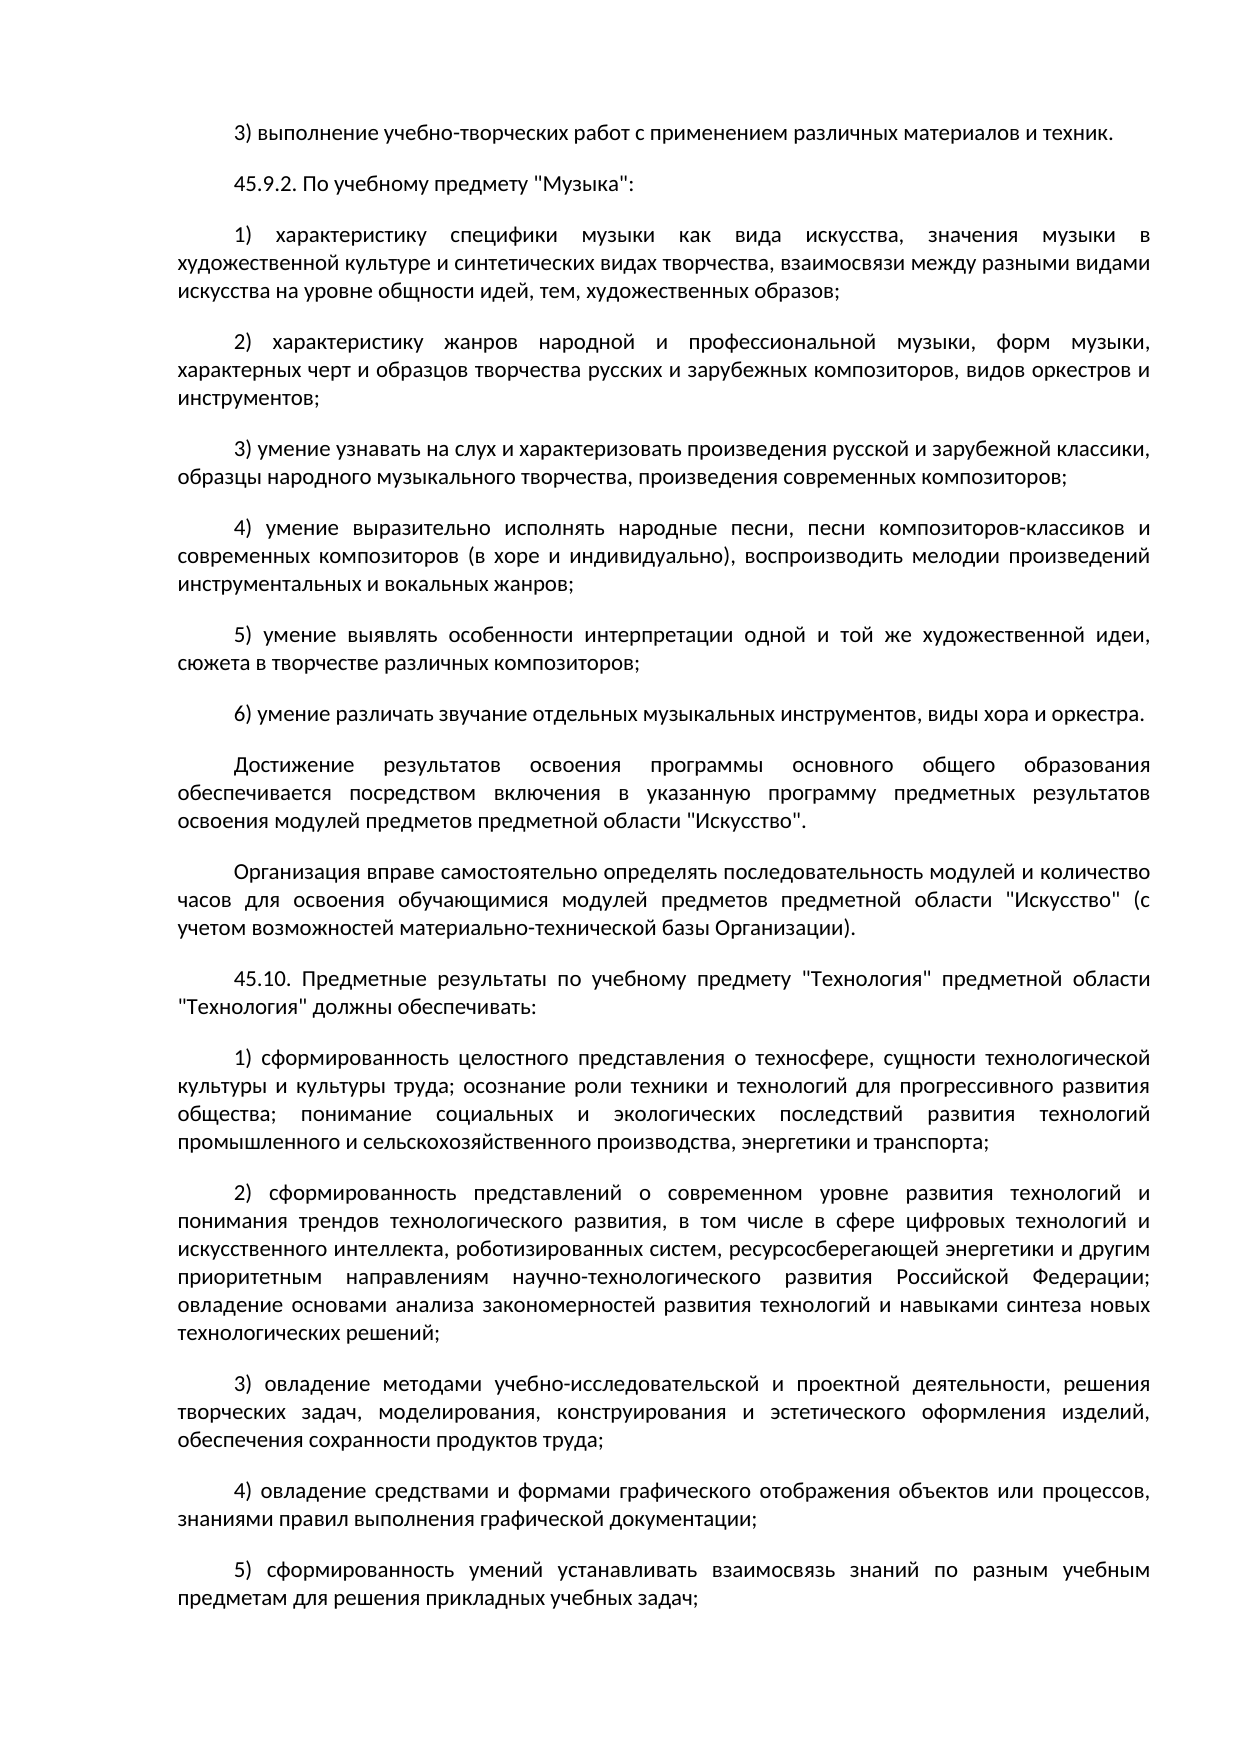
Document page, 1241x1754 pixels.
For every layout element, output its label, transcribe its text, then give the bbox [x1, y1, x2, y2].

text Организация вправе самостоятельно определять последовательность модулей и количество часов для освоения обучающимися модулей предметов предметной области "Искусство" (с учетом возможностей материально-технической базы Организации). [177, 857, 1152, 941]
text 45.9.2. По учебному предмету "Музыка": [177, 169, 1152, 197]
text 3) умение узнавать на слух и характеризовать произведения русской и зарубежной классики, образцы народного музыкального творчества, произведения современных композиторов; [177, 434, 1152, 490]
text 5) умение выявлять особенности интерпретации одной и той же художественной идеи, сюжета в творчестве различных композиторов; [177, 620, 1152, 676]
text 1) сформированность целостного представления о техносфере, сущности технологической культуры и культуры труда; осознание роли техники и технологий для прогрессивного развития общества; понимание социальных и экологических последствий развития технологий промышленного и сельскохозяйственного производства, энергетики и транспорта; [177, 1043, 1152, 1155]
text 45.10. Предметные результаты по учебному предмету "Технология" предметной области "Технология" должны обеспечивать: [177, 964, 1152, 1020]
text 2) сформированность представлений о современном уровне развития технологий и понимания трендов технологического развития, в том числе в сфере цифровых технологий и искусственного интеллекта, роботизированных систем, ресурсосберегающей энергетики и другим приоритетным направлениям научно-технологического развития Российской Федерации; овладение основами анализа закономерностей развития технологий и навыками синтеза новых технологических решений; [177, 1178, 1152, 1346]
text 6) умение различать звучание отдельных музыкальных инструментов, виды хора и оркестра. [177, 699, 1152, 727]
text 3) выполнение учебно-творческих работ с применением различных материалов и техник. [177, 118, 1152, 146]
text 2) характеристику жанров народной и профессиональной музыки, форм музыки, характерных черт и образцов творчества русских и зарубежных композиторов, видов оркестров и инструментов; [177, 327, 1152, 411]
text 3) овладение методами учебно-исследовательской и проектной деятельности, решения творческих задач, моделирования, конструирования и эстетического оформления изделий, обеспечения сохранности продуктов труда; [177, 1369, 1152, 1453]
text 4) умение выразительно исполнять народные песни, песни композиторов-классиков и современных композиторов (в хоре и индивидуально), воспроизводить мелодии произведений инструментальных и вокальных жанров; [177, 513, 1152, 597]
text Достижение результатов освоения программы основного общего образования обеспечивается посредством включения в указанную программу предметных результатов освоения модулей предметов предметной области "Искусство". [177, 750, 1152, 834]
text 5) сформированность умений устанавливать взаимосвязь знаний по разным учебным предметам для решения прикладных учебных задач; [177, 1555, 1152, 1611]
text 4) овладение средствами и формами графического отображения объектов или процессов, знаниями правил выполнения графической документации; [177, 1476, 1152, 1532]
text 1) характеристику специфики музыки как вида искусства, значения музыки в художественной культуре и синтетических видах творчества, взаимосвязи между разными видами искусства на уровне общности идей, тем, художественных образов; [177, 220, 1152, 304]
